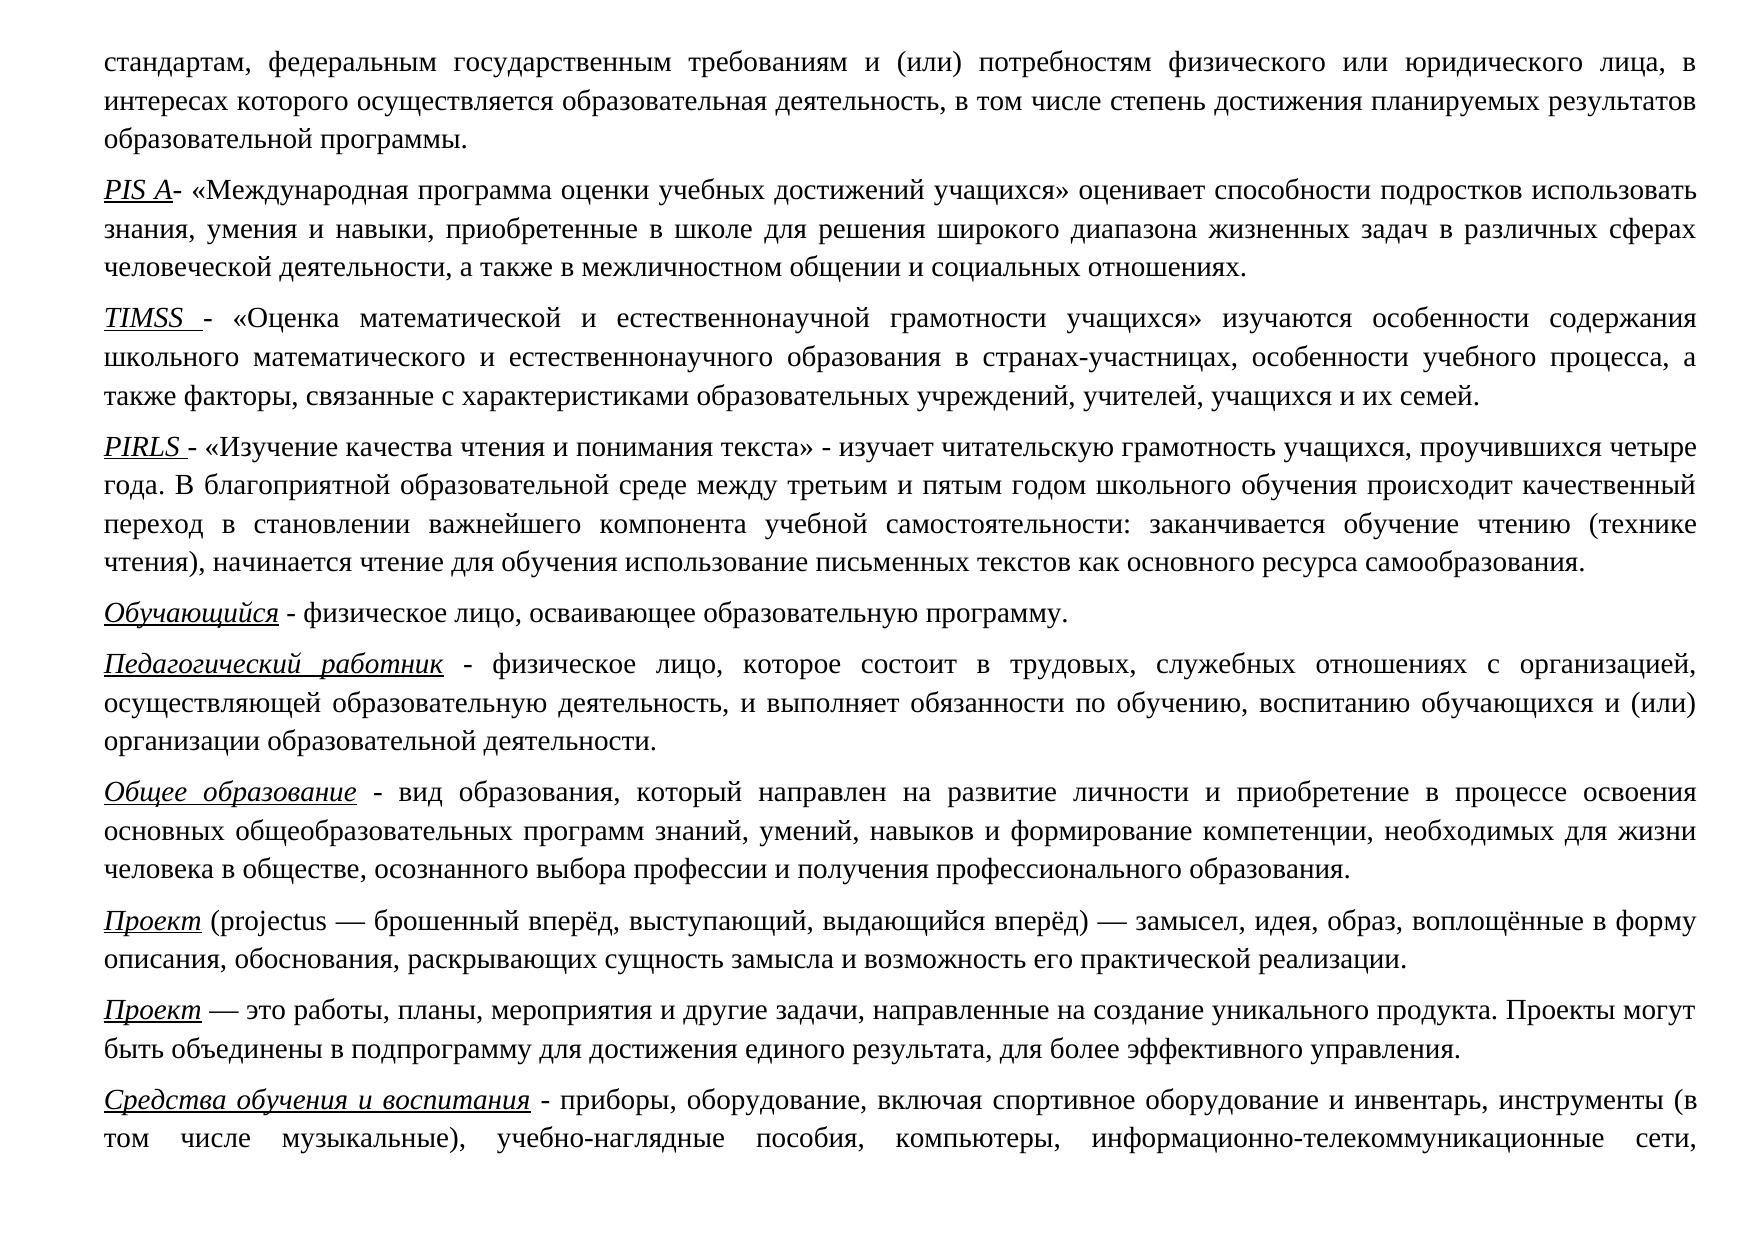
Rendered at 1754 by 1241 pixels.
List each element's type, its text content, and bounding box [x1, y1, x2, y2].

text Педагогический работник - физическое лицо, которое состоит в трудовых, служебных отношениях с организацией, осуществляющей образовательную деятельность, и выполняет обязанности по обучению, воспитанию обучающихся и (или) организации образовательной деятельности. [103, 646, 1698, 757]
text Обучающийся - физическое лицо, осваивающее образовательную программу. [103, 595, 1698, 629]
text PIS A- «Международная программа оценки учебных достижений учащихся» оценивает способности подростков использовать знания, умения и навыки, приобретенные в школе для решения широкого диапазона жизненных задач в различных сферах человеческой деятельности, а также в межличностном общении и социальных отношениях. [103, 172, 1698, 283]
text PIRLS - «Изучение качества чтения и понимания текста» - изучает читательскую грамотность учащихся, проучившихся четыре года. В благоприятной образовательной среде между третьим и пятым годом школьного обучения происходит качественный переход в становлении важнейшего компонента учебной самостоятельности: заканчивается обучение чтению (технике чтения), начинается чтение для обучения использование письменных текстов как основного ресурса самообразования. [103, 429, 1698, 578]
text Проект — это работы, планы, мероприятия и другие задачи, направленные на создание уникального продукта. Проекты могут быть объединены в подпрограмму для достижения единого результата, для более эффективного управления. [103, 992, 1698, 1064]
text TIMSS - «Оценка математической и естественнонаучной грамотности учащихся» изучаются особенности содержания школьного математического и естественнонаучного образования в странах-участницах, особенности учебного процесса, а также факторы, связанные с характеристиками образовательных учреждений, учителей, учащихся и их семей. [103, 301, 1698, 411]
text Общее образование - вид образования, который направлен на развитие личности и приобретение в процессе освоения основных общеобразовательных программ знаний, умений, навыков и формирование компетенции, необходимых для жизни человека в обществе, осознанного выбора профессии и получения профессионального образования. [103, 774, 1698, 885]
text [103, 44, 1698, 155]
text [103, 1082, 1698, 1154]
text Проект (projectus — брошенный вперёд, выступающий, выдающийся вперёд) — замысел, идея, образ, воплощённые в форму описания, обоснования, раскрывающих сущность замысла и возможность его практической реализации. [103, 903, 1698, 975]
